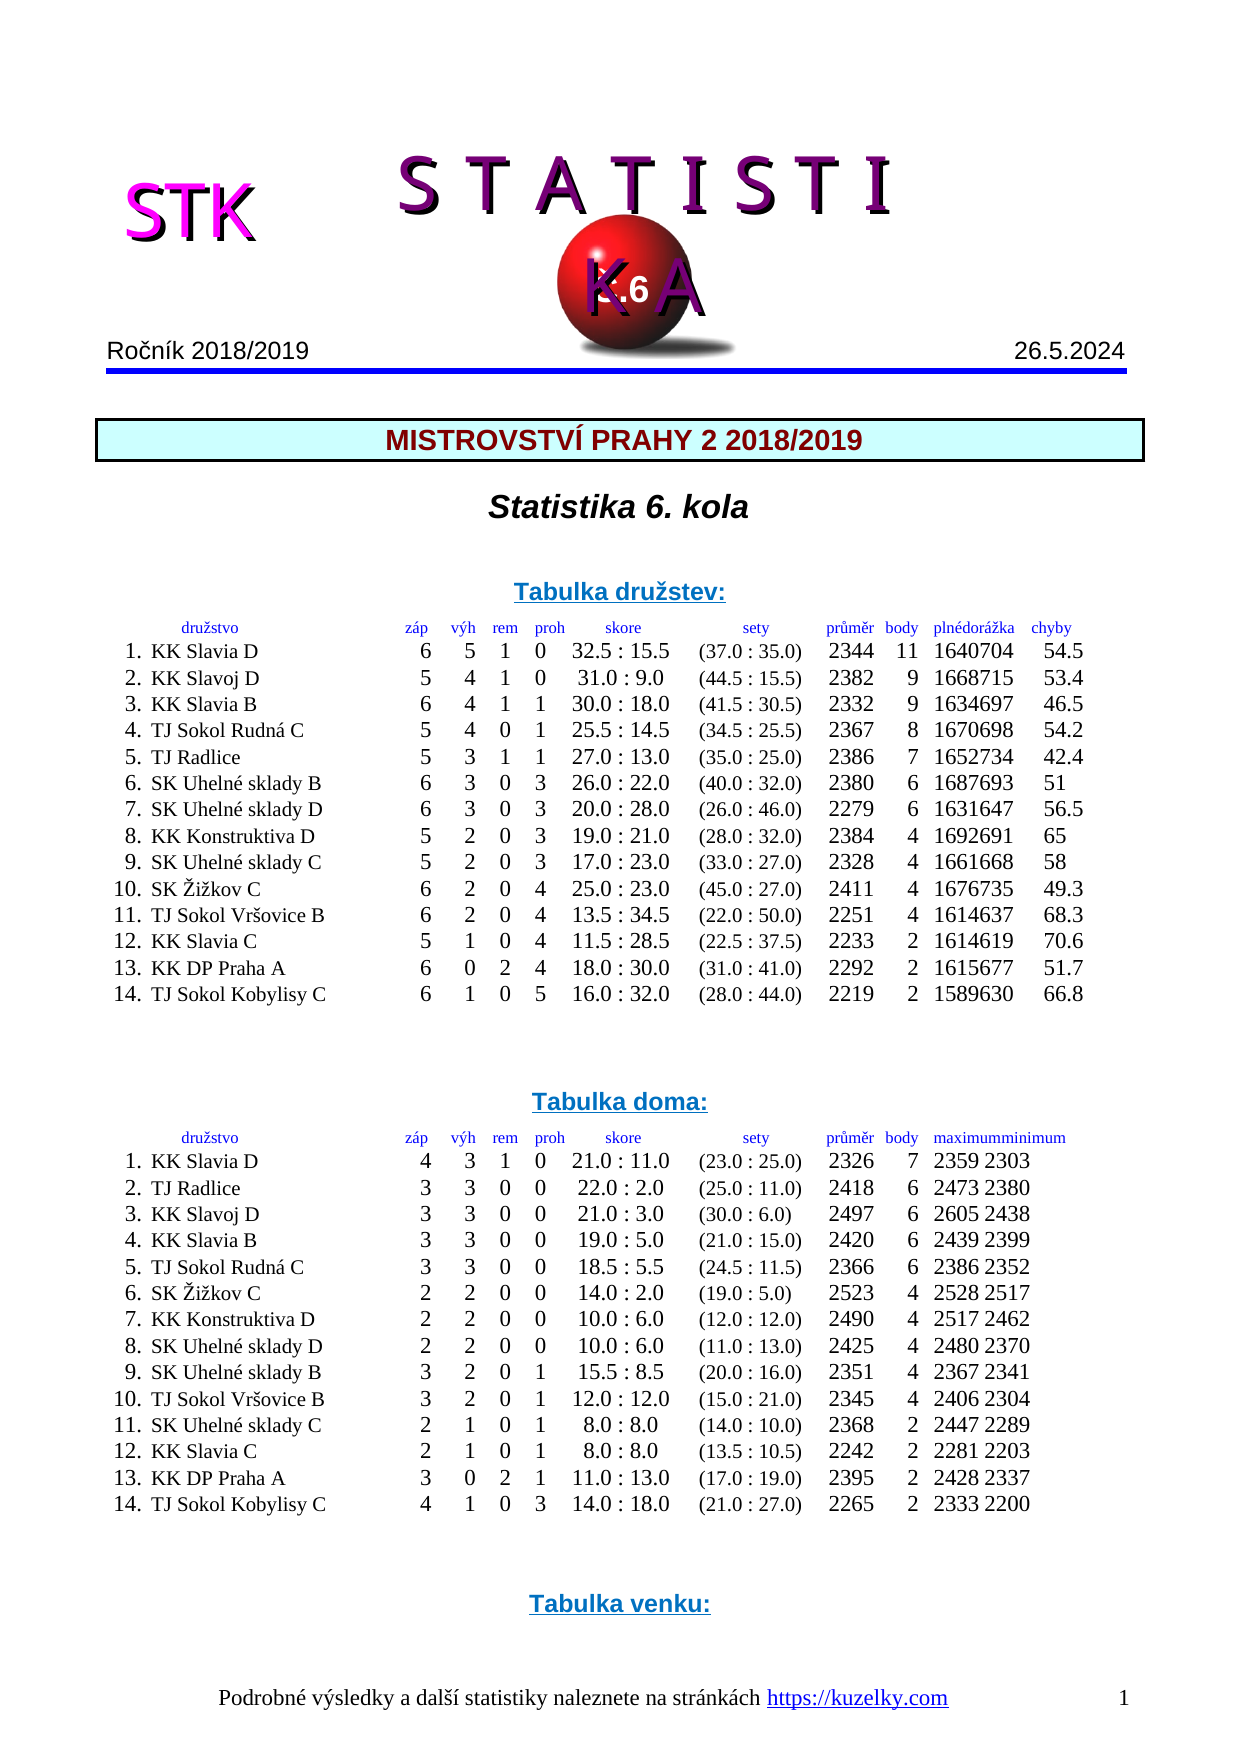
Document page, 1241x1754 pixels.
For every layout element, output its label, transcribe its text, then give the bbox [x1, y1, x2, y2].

text 13. KK DP Praha A 6 0 2 4 18.0 : 30.0 (31.0 : 41.0) 2292 2 1615 677 51.7 [106, 954, 1134, 980]
text Tabulka družstev: [94, 577, 1145, 606]
text 6. SK Žižkov C 2 2 0 0 14.0 : 2.0 (19.0 : 5.0) 2523 4 2528 2517 [106, 1279, 1134, 1306]
text 9. SK Uhelné sklady C 5 2 0 3 17.0 : 23.0 (33.0 : 27.0) 2328 4 1661 668 58 [106, 848, 1134, 874]
text 7. KK Konstruktiva D 2 2 0 0 10.0 : 6.0 (12.0 : 12.0) 2490 4 2517 2462 [106, 1306, 1134, 1332]
text 5. TJ Sokol Rudná C 3 3 0 0 18.5 : 5.5 (24.5 : 11.5) 2366 6 2386 2352 [106, 1253, 1134, 1279]
text 2. KK Slavoj D 5 4 1 0 31.0 : 9.0 (44.5 : 15.5) 2382 9 1668 715 53.4 [106, 664, 1134, 690]
text 7. SK Uhelné sklady D 6 3 0 3 20.0 : 28.0 (26.0 : 46.0) 2279 6 1631 647 56.5 [106, 796, 1134, 822]
text 9. SK Uhelné sklady B 3 2 0 1 15.5 : 8.5 (20.0 : 16.0) 2351 4 2367 2341 [106, 1358, 1134, 1384]
text Č.6 [609, 267, 671, 310]
text 10. SK Žižkov C 6 2 0 4 25.0 : 23.0 (45.0 : 27.0) 2411 4 1676 735 49.3 [106, 874, 1134, 901]
text 5. TJ Radlice 5 3 1 1 27.0 : 13.0 (35.0 : 25.0) 2386 7 1652 734 42.4 [106, 743, 1134, 769]
subtitle Mistrovství Prahy 2 2018/2019 [98, 421, 1142, 459]
text 11. SK Uhelné sklady C 2 1 0 1 8.0 : 8.0 (14.0 : 10.0) 2368 2 2447 2289 [106, 1411, 1134, 1437]
text 13. KK DP Praha A 3 0 2 1 11.0 : 13.0 (17.0 : 19.0) 2395 2 2428 2337 [106, 1464, 1134, 1490]
text 14. TJ Sokol Kobylisy C 4 1 0 3 14.0 : 18.0 (21.0 : 27.0) 2265 2 2333 2200 [106, 1490, 1134, 1516]
text 10. TJ Sokol Vršovice B 3 2 0 1 12.0 : 12.0 (15.0 : 21.0) 2345 4 2406 2304 [106, 1384, 1134, 1411]
text 12. KK Slavia C 5 1 0 4 11.5 : 28.5 (22.5 : 37.5) 2233 2 1614 619 70.6 [106, 927, 1134, 954]
text 6. SK Uhelné sklady B 6 3 0 3 26.0 : 22.0 (40.0 : 32.0) 2380 6 1687 693 51 [106, 769, 1134, 796]
text 3. KK Slavoj D 3 3 0 0 21.0 : 3.0 (30.0 : 6.0) 2497 6 2605 2438 [106, 1200, 1134, 1226]
text Statistika 6. kola [106, 487, 1134, 526]
text Č.6 [106, 267, 587, 310]
text 1. KK Slavia D 4 3 1 0 21.0 : 11.0 (23.0 : 25.0) 2326 7 2359 2303 [106, 1147, 1134, 1174]
text Tabulka venku: [94, 1589, 1145, 1618]
text 3. KK Slavia B 6 4 1 1 30.0 : 18.0 (41.5 : 30.5) 2332 9 1634 697 46.5 [106, 690, 1134, 716]
text Ročník 2018/2019 26.5.2024 [106, 336, 1134, 365]
text 8. SK Uhelné sklady D 2 2 0 0 10.0 : 6.0 (11.0 : 13.0) 2425 4 2480 2370 [106, 1332, 1134, 1358]
text 14. TJ Sokol Kobylisy C 6 1 0 5 16.0 : 32.0 (28.0 : 44.0) 2219 2 1589 630 66.8 [106, 980, 1134, 1006]
text Č.6 [687, 267, 1134, 310]
text 1. KK Slavia D 6 5 1 0 32.5 : 15.5 (37.0 : 35.0) 2344 11 1640 704 54.5 [106, 637, 1134, 664]
text družstvo záp výh rem proh skore sety průměr body plné dorážka chyby [106, 618, 1134, 637]
text družstvo záp výh rem proh skore sety průměr body maximum minimum [106, 1128, 1134, 1147]
text Tabulka doma: [94, 1087, 1145, 1116]
text 2. TJ Radlice 3 3 0 0 22.0 : 2.0 (25.0 : 11.0) 2418 6 2473 2380 [106, 1174, 1134, 1200]
text 8. KK Konstruktiva D 5 2 0 3 19.0 : 21.0 (28.0 : 32.0) 2384 4 1692 691 65 [106, 822, 1134, 848]
text 11. TJ Sokol Vršovice B 6 2 0 4 13.5 : 34.5 (22.0 : 50.0) 2251 4 1614 637 68.3 [106, 901, 1134, 927]
text 4. TJ Sokol Rudná C 5 4 0 1 25.5 : 14.5 (34.5 : 25.5) 2367 8 1670 698 54.2 [106, 716, 1134, 743]
text 4. KK Slavia B 3 3 0 0 19.0 : 5.0 (21.0 : 15.0) 2420 6 2439 2399 [106, 1226, 1134, 1253]
text 12. KK Slavia C 2 1 0 1 8.0 : 8.0 (13.5 : 10.5) 2242 2 2281 2203 [106, 1437, 1134, 1464]
